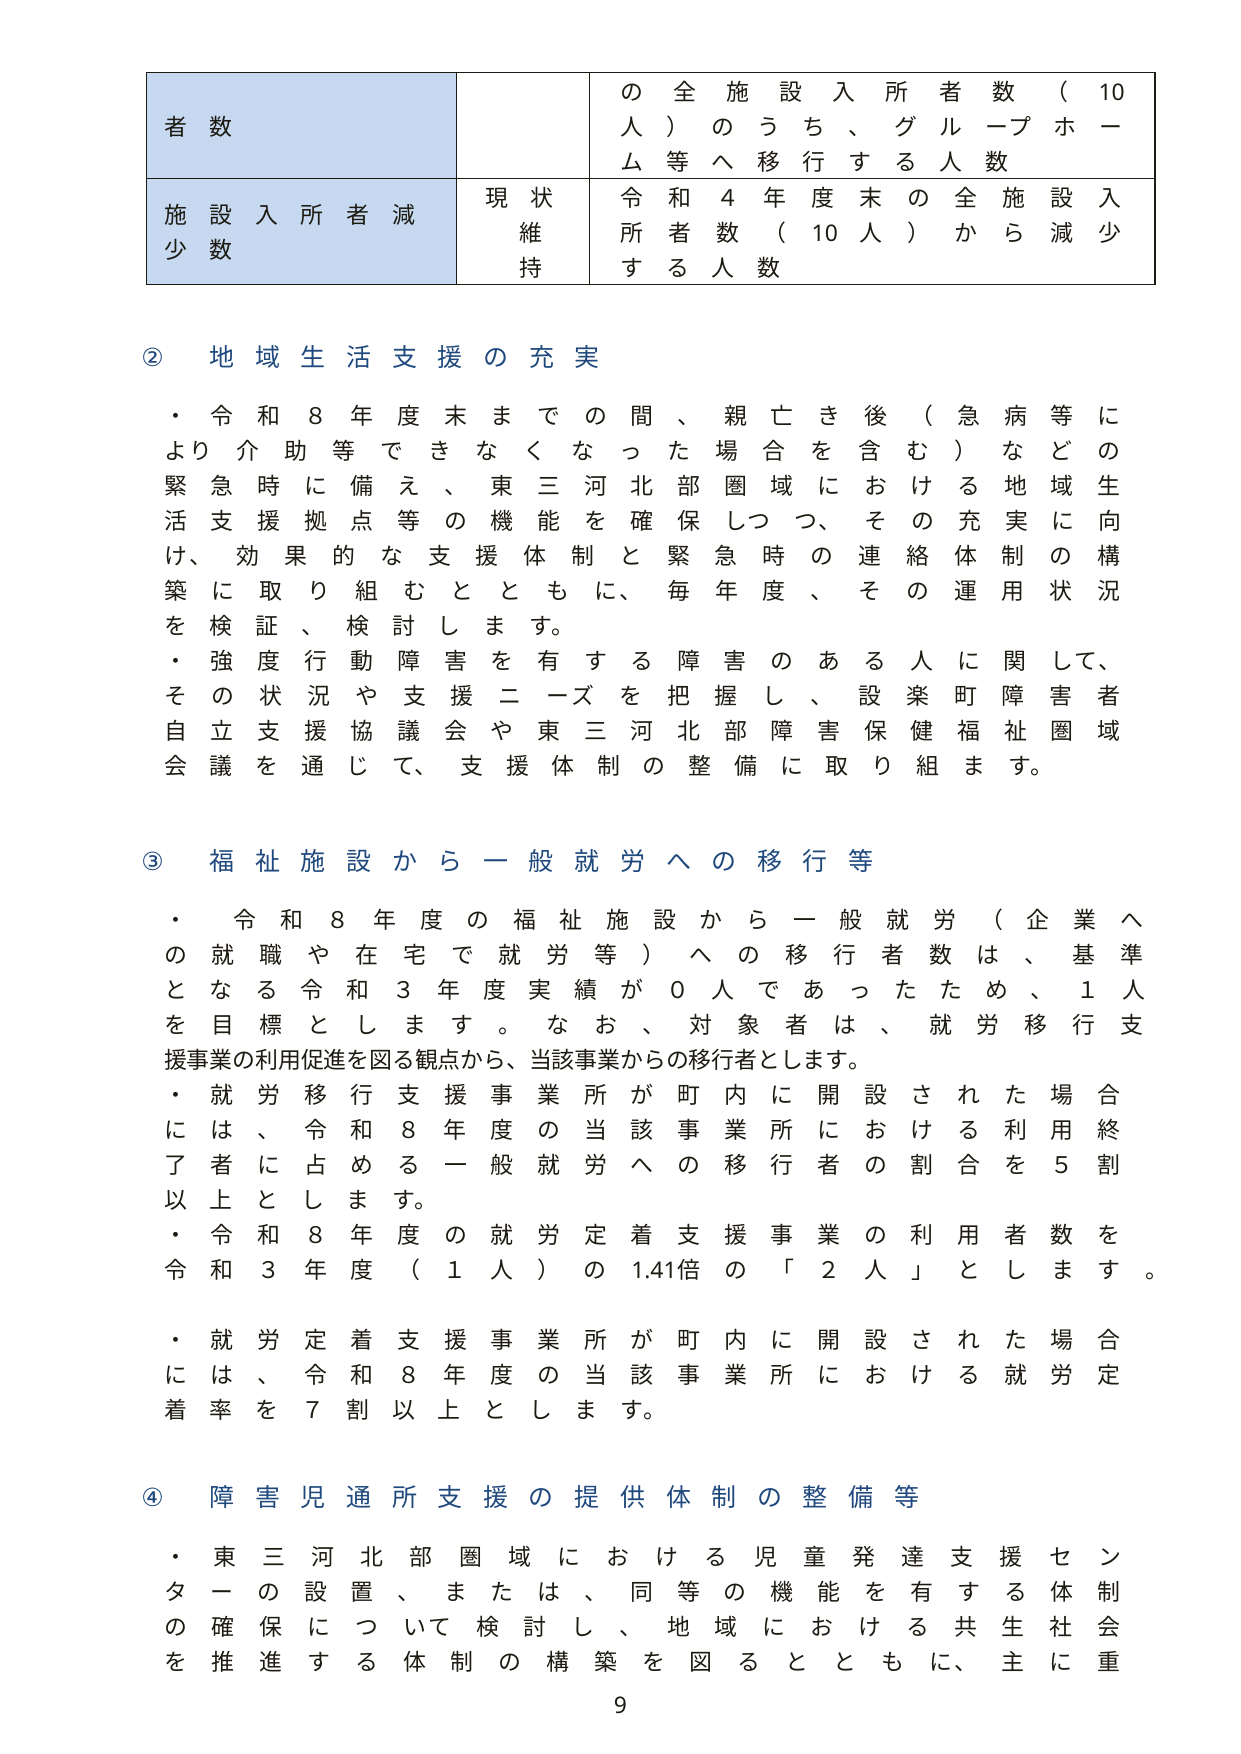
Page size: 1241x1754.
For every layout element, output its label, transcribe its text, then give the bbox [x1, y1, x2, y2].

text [141, 1538, 1145, 1678]
text ・令和８年度の就労定着支援事業の利用者数を令和３年度（１人）の1.41倍の「２人」とします。 [141, 1216, 1145, 1321]
text ・就労移行支援事業所が町内に開設された場合には、令和８年度の当該事業所における利用終了者に占める一般就労への移行者の割合を５割以上とします。 [141, 1076, 1145, 1216]
table_cell 現状維持 [457, 179, 589, 284]
text ③ 福祉施設から一般就労への移行等 [118, 824, 1168, 894]
table_cell 施設入所者減少数 [147, 179, 456, 284]
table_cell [590, 73, 1154, 178]
text ④ 障害児通所支援の提供体制の整備等 [118, 1461, 1168, 1531]
text ・令和８年度末までの間、親亡き後（急病等により介助等できなくなった場合を含む）などの緊急時に備え、東三河北部圏域における地域生活支援拠点等の機能を確保しつつ、その充実に向け、効果的な支援体制と緊急時の連絡体制の構築に取り組むとともに、毎年度、その運用状況を検証、検討します。 [141, 397, 1145, 642]
text ② 地域生活支援の充実 [118, 320, 1168, 390]
table_cell １人 [457, 73, 589, 178]
text ・就労定着支援事業所が町内に開設された場合には、令和８年度の当該事業所における就労定着率を７割以上とします。 [141, 1321, 1145, 1426]
table_cell 令和４年度末の全施設入所者数（10人）から減少する人数 [590, 179, 1154, 284]
text ・令和８年度の福祉施設から一般就労（企業への就職や在宅で就労等）への移行者数は、基準となる令和３年度実績が０人であったため、１人を目標とします。なお、対象者は、就労移行支援事業の利用促進を図る観点から、当該事業からの移行者とします。 [141, 901, 1145, 1076]
table_cell 地域生活移行者数 [147, 73, 456, 178]
text ・強度行動障害を有する障害のある人に関して、その状況や支援ニーズを把握し、設楽町障害者自立支援協議会や東三河北部障害保健福祉圏域会議を通じて、支援体制の整備に取り組ます。 [141, 642, 1145, 782]
